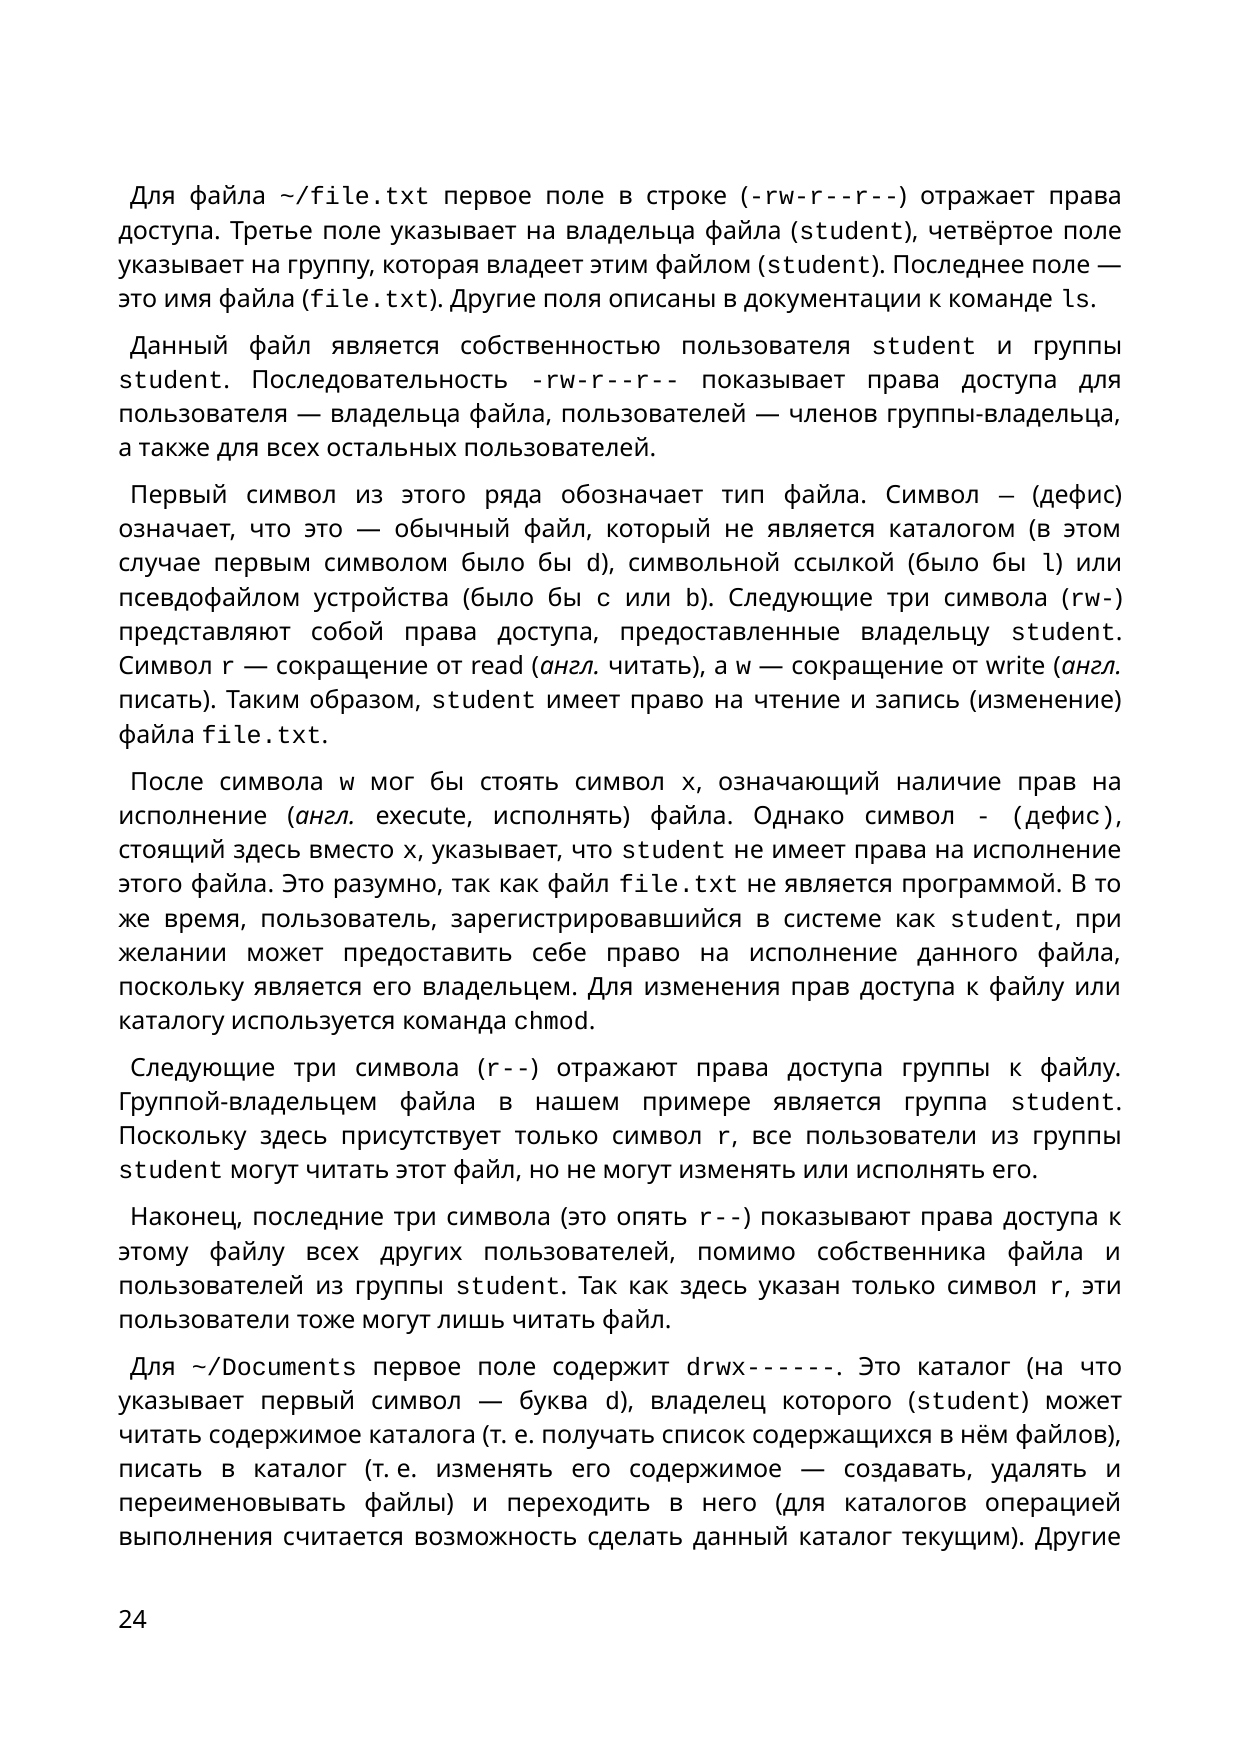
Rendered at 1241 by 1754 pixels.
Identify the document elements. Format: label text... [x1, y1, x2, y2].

text Наконец, последние три символа (это опять r--) показывают права доступа к этому файлу всех других пользователей, помимо собственника файла и пользователей из группы student. Так как здесь указан только символ r, эти пользователи тоже могут лишь читать файл. [118, 1199, 1122, 1336]
text Для файла ~/file.txt первое поле в строке (-rw-r--r--) отражает права доступа. Третье поле указывает на владельца файла (student), четвёртое поле указывает на группу, которая владеет этим файлом (student). Последнее поле — это имя файла (file.txt). Другие поля описаны в документации к команде ls. [118, 178, 1122, 315]
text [118, 1348, 1122, 1553]
text После символа w мог бы стоять символ x, означающий наличие прав на исполнение (англ. execute, исполнять) файла. Однако символ - (дефис), стоящий здесь вместо x, указывает, что student не имеет права на исполнение этого файла. Это разумно, так как файл file.txt не является программой. В то же время, пользователь, зарегистрировавшийся в системе как student, при желании может предоставить себе право на исполнение данного файла, поскольку является его владельцем. Для изменения прав доступа к файлу или каталогу используется команда chmod. [118, 763, 1122, 1037]
text Первый символ из этого ряда обозначает тип файла. Символ — (дефис) означает, что это — обычный файл, который не является каталогом (в этом случае первым символом было бы d), символьной ссылкой (было бы l) или псевдофайлом устройства (было бы c или b). Следующие три символа (rw-) представляют собой права доступа, предоставленные владельцу student. Символ r — сокращение от read (англ. читать), а w — сокращение от write (англ. писать). Таким образом, student имеет право на чтение и запись (изменение) файла file.txt. [118, 477, 1122, 751]
text Следующие три символа (r--) отражают права доступа группы к файлу. Группой-владельцем файла в нашем примере является группа student. Поскольку здесь присутствует только символ r, все пользователи из группы student могут читать этот файл, но не могут изменять или исполнять его. [118, 1049, 1122, 1186]
text Данный файл является собственностью пользователя student и группы student. Последовательность -rw-r--r-- показывает права доступа для пользователя — владельца файла, пользователей — членов группы-владельца, а также для всех остальных пользователей. [118, 327, 1122, 464]
